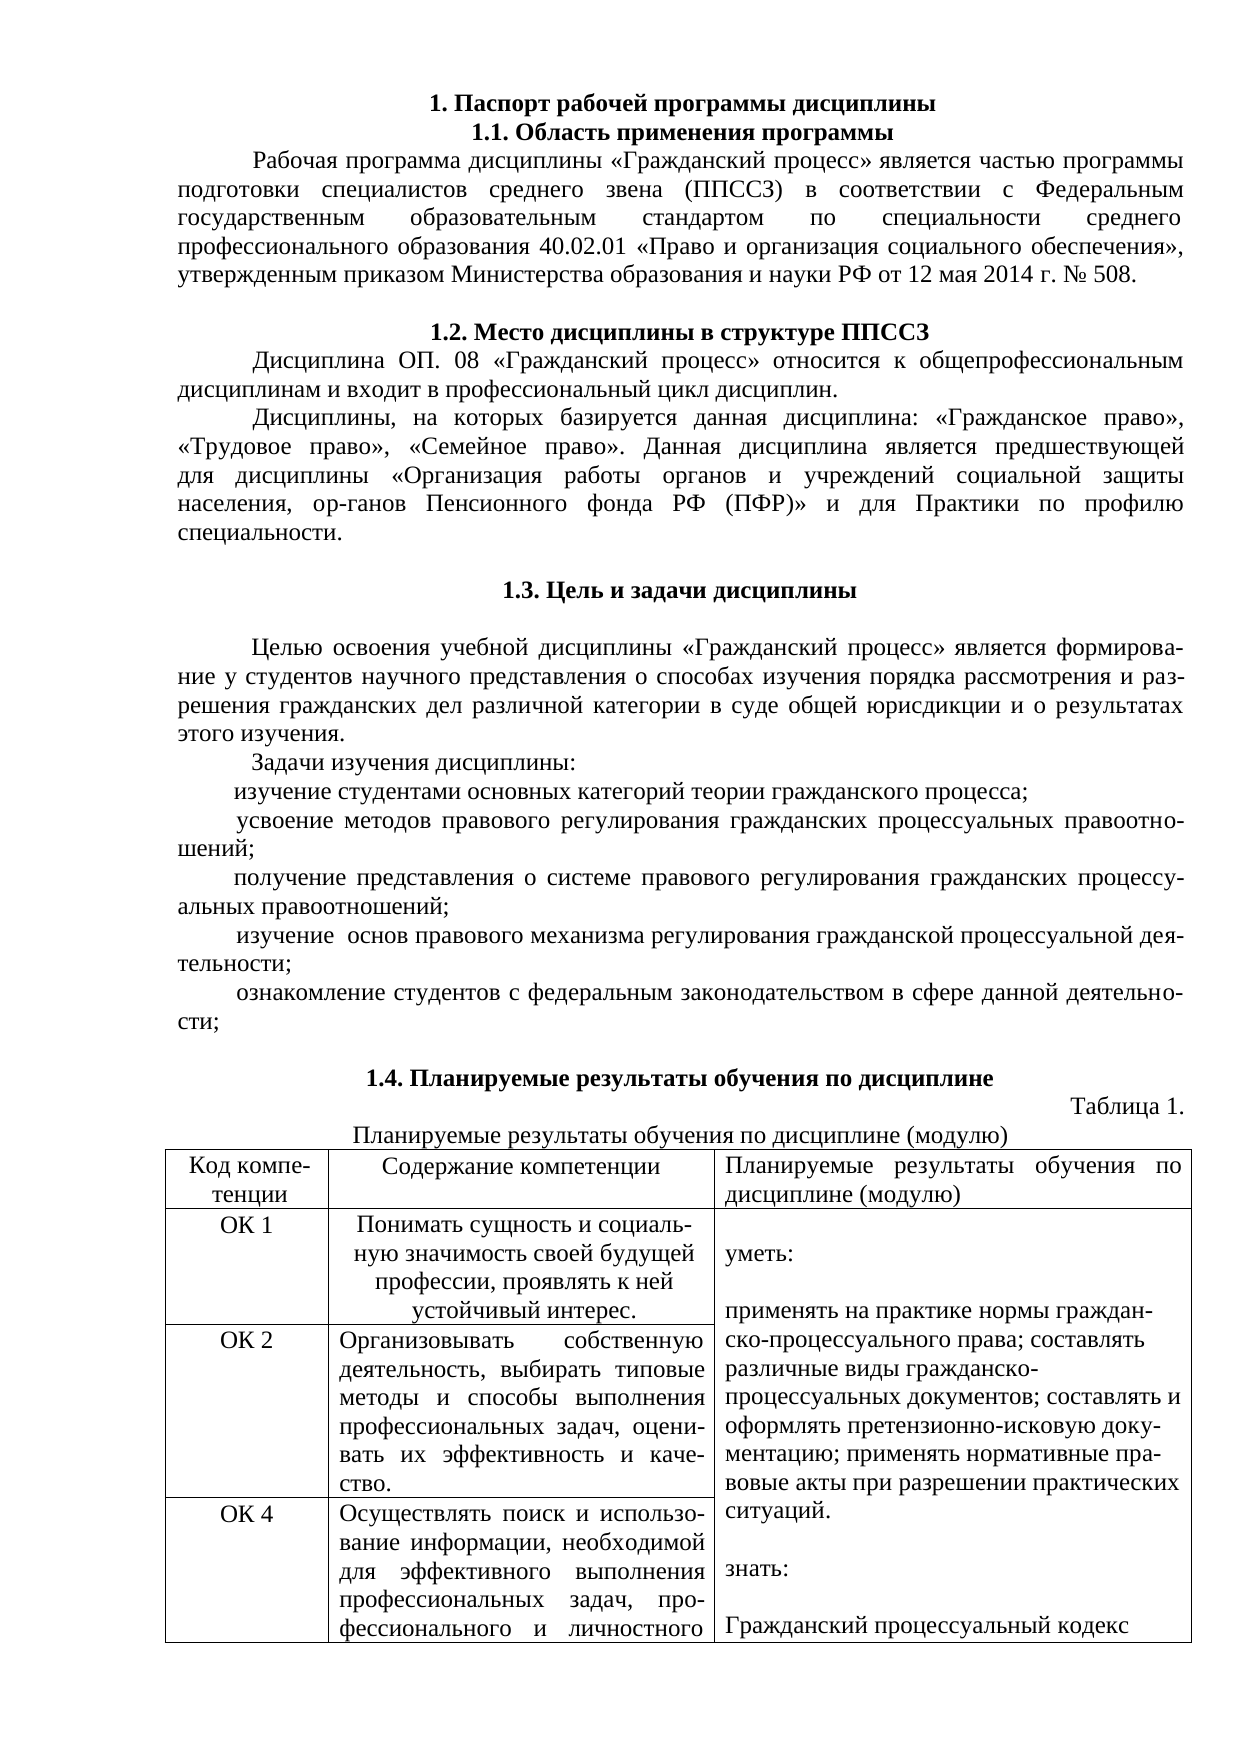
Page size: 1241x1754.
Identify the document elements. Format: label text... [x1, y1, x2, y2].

text Дисциплины, на которых базируется данная дисциплина: «Гражданское право», «Трудовое право», «Семейное право». Данная дисциплина является предшествующей для дисциплины «Организация работы органов и учреждений социальной защиты населения, ор-ганов Пенсионного фонда РФ (ПФР)» и для Практики по профилю специальности. [177, 403, 1184, 546]
table_header Содержание компетенции [329, 1150, 714, 1207]
table_cell Осуществлять поиск и использо-вание информации, необходимой для эффективного выполнения профессиональных задач, про-фессионального и личностного [329, 1498, 714, 1642]
text Дисциплина ОП. 08 «Гражданский процесс» относится к общепрофессиональным дисциплинам и входит в профессиональный цикл дисциплин. [177, 346, 1188, 403]
table_cell ОК 4 [166, 1498, 328, 1642]
text 1.2. Место дисциплины в структуре ППССЗ [430, 318, 1195, 346]
text изучение студентами основных категорий теории гражданского процесса; [233, 776, 1195, 805]
text 1.4. Планируемые результаты обучения по дисциплине [366, 1064, 1195, 1092]
table_cell уметь: применять на практике нормы граждан-ско-процессуального права; составлять различные виды гражданско-процессуальных документов; составлять и оформлять претензионно-исковую доку-ментацию; применять нормативные пра-вовые акты при разрешении практических ситуаций. знать: Гражданский процессуальный кодекс [715, 1209, 1191, 1642]
text получение представления о системе правового регулирования гражданских процессу-альных правоотношений; [177, 862, 1188, 920]
table_cell ОК 1 [166, 1209, 328, 1324]
table_cell ОК 2 [166, 1325, 328, 1497]
text 1. Паспорт рабочей программы дисциплины 1.1. Область применения программы [426, 89, 939, 146]
text Задачи изучения дисциплины: [251, 747, 1195, 776]
text изучение основ правового механизма регулирования гражданской процессуальной дея-тельности; [177, 920, 1188, 977]
text ознакомление студентов с федеральным законодательством в сфере данной деятельно-сти; [177, 977, 1188, 1035]
table_cell Организовывать собственную деятельность, выбирать типовые методы и способы выполнения профессиональных задач, оцени-вать их эффективность и каче-ство. [329, 1325, 714, 1497]
text Рабочая программа дисциплины «Гражданский процесс» является частью программы подготовки специалистов среднего звена (ППССЗ) в соответствии с Федеральным государственным образовательным стандартом по специальности среднего профессионального образования 40.02.01 «Право и организация социального обеспечения», утвержденным приказом Министерства образования и науки РФ от 12 мая 2014 г. № 508. [177, 146, 1184, 288]
text 1.3. Цель и задачи дисциплины [502, 575, 1195, 604]
table_cell Понимать сущность и социаль-ную значимость своей будущей профессии, проявлять к ней устойчивый интерес. [329, 1209, 714, 1324]
text Таблица 1. Планируемые результаты обучения по дисциплине (модулю) [352, 1092, 1188, 1149]
text Целью освоения учебной дисциплины «Гражданский процесс» является формирова-ние у студентов научного представления о способах изучения порядка рассмотрения и раз-решения гражданских дел различной категории в суде общей юрисдикции и о результатах этого изучения. [177, 632, 1188, 747]
text усвоение методов правового регулирования гражданских процессуальных правоотно-шений; [177, 805, 1188, 862]
table_header Код компе-тенции [166, 1150, 328, 1207]
table_header Планируемые результаты обучения по дисциплине (модулю) [715, 1150, 1191, 1207]
